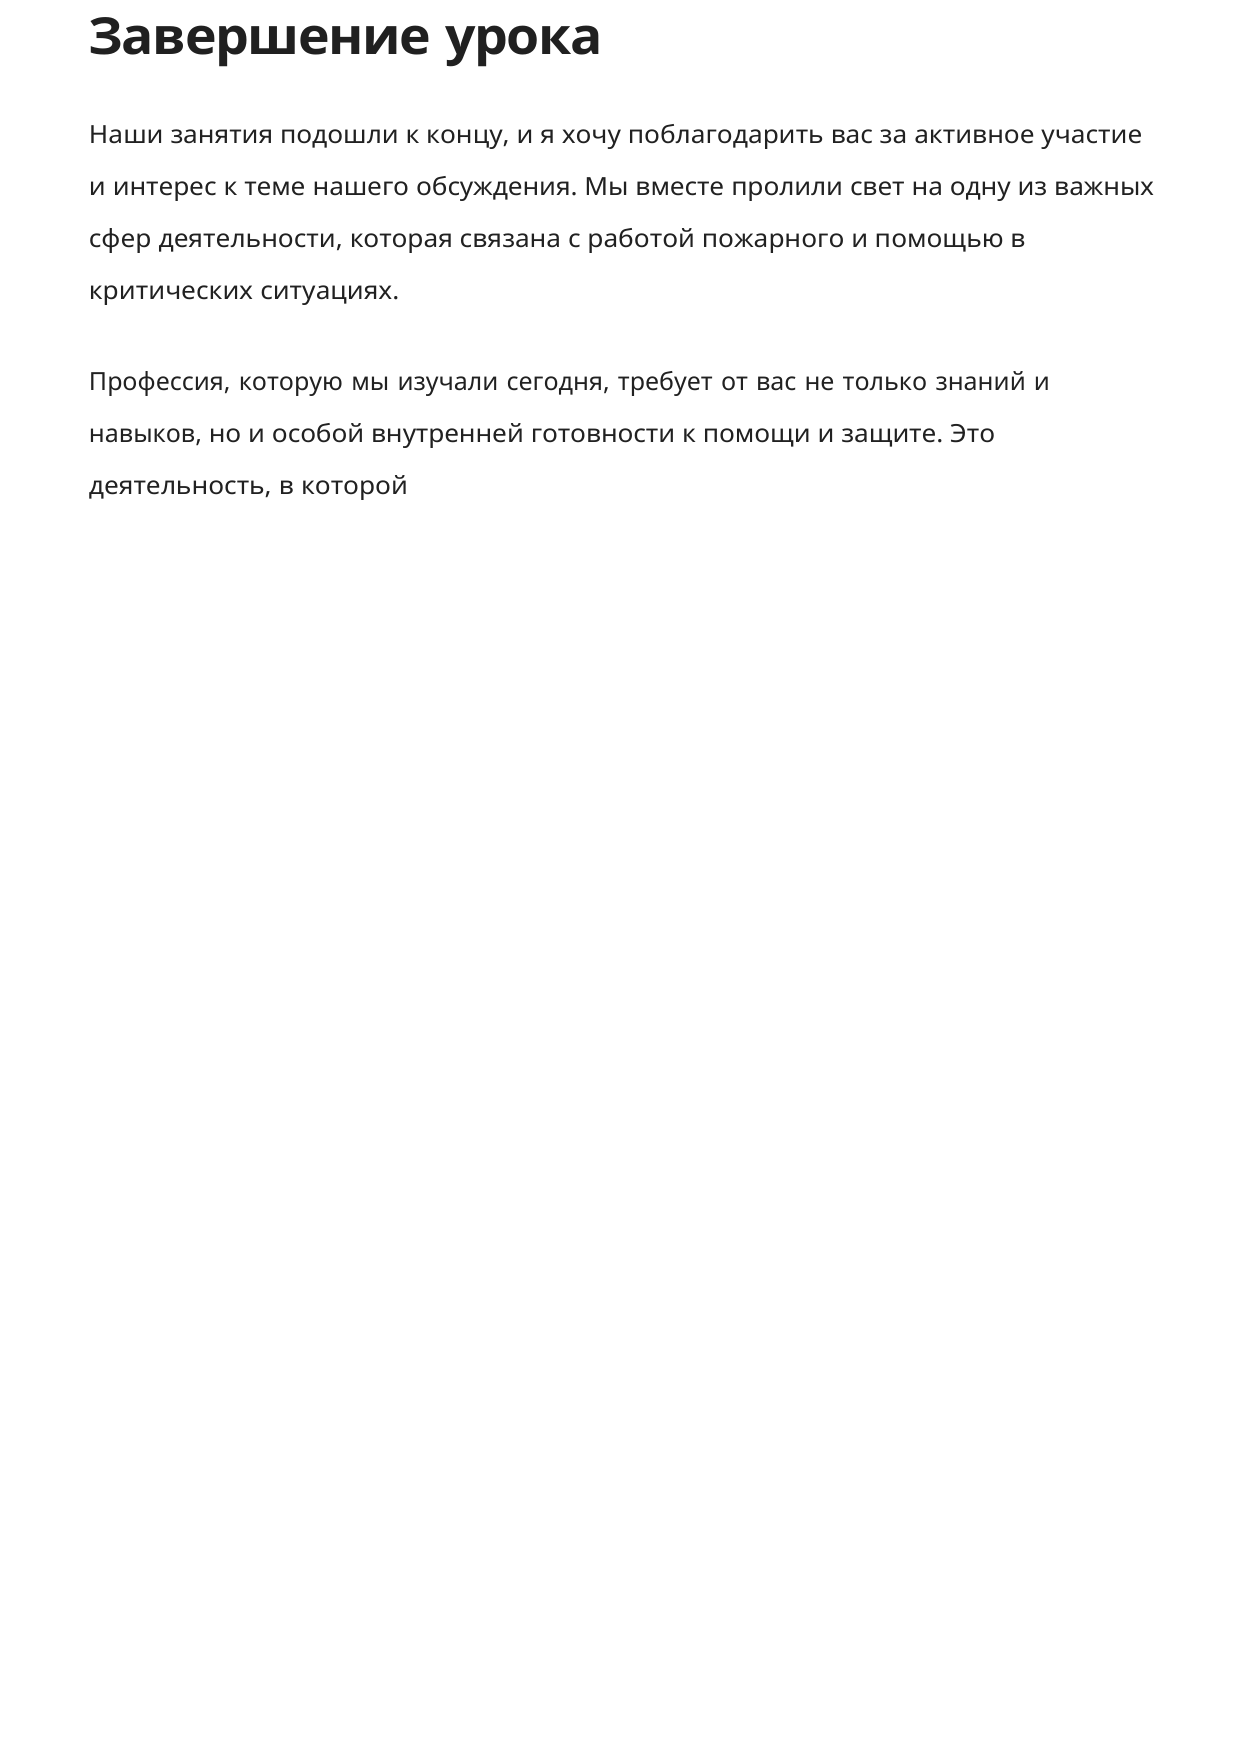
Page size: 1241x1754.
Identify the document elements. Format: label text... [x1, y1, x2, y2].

text Наши занятия подошли к концу, и я хочу поблагодарить вас за активное участие и интерес к теме нашего обсуждения. Мы вместе пролили свет на одну из важных сфер деятельности, которая связана с работой пожарного и помощью в критических ситуациях. [89, 117, 1157, 307]
subtitle Завершение урока [89, 0, 1240, 69]
text Профессия, которую мы изучали сегодня, требует от вас не только знаний и навыков, но и особой внутренней готовности к помощи и защите. Это деятельность, в которой [89, 364, 1124, 502]
